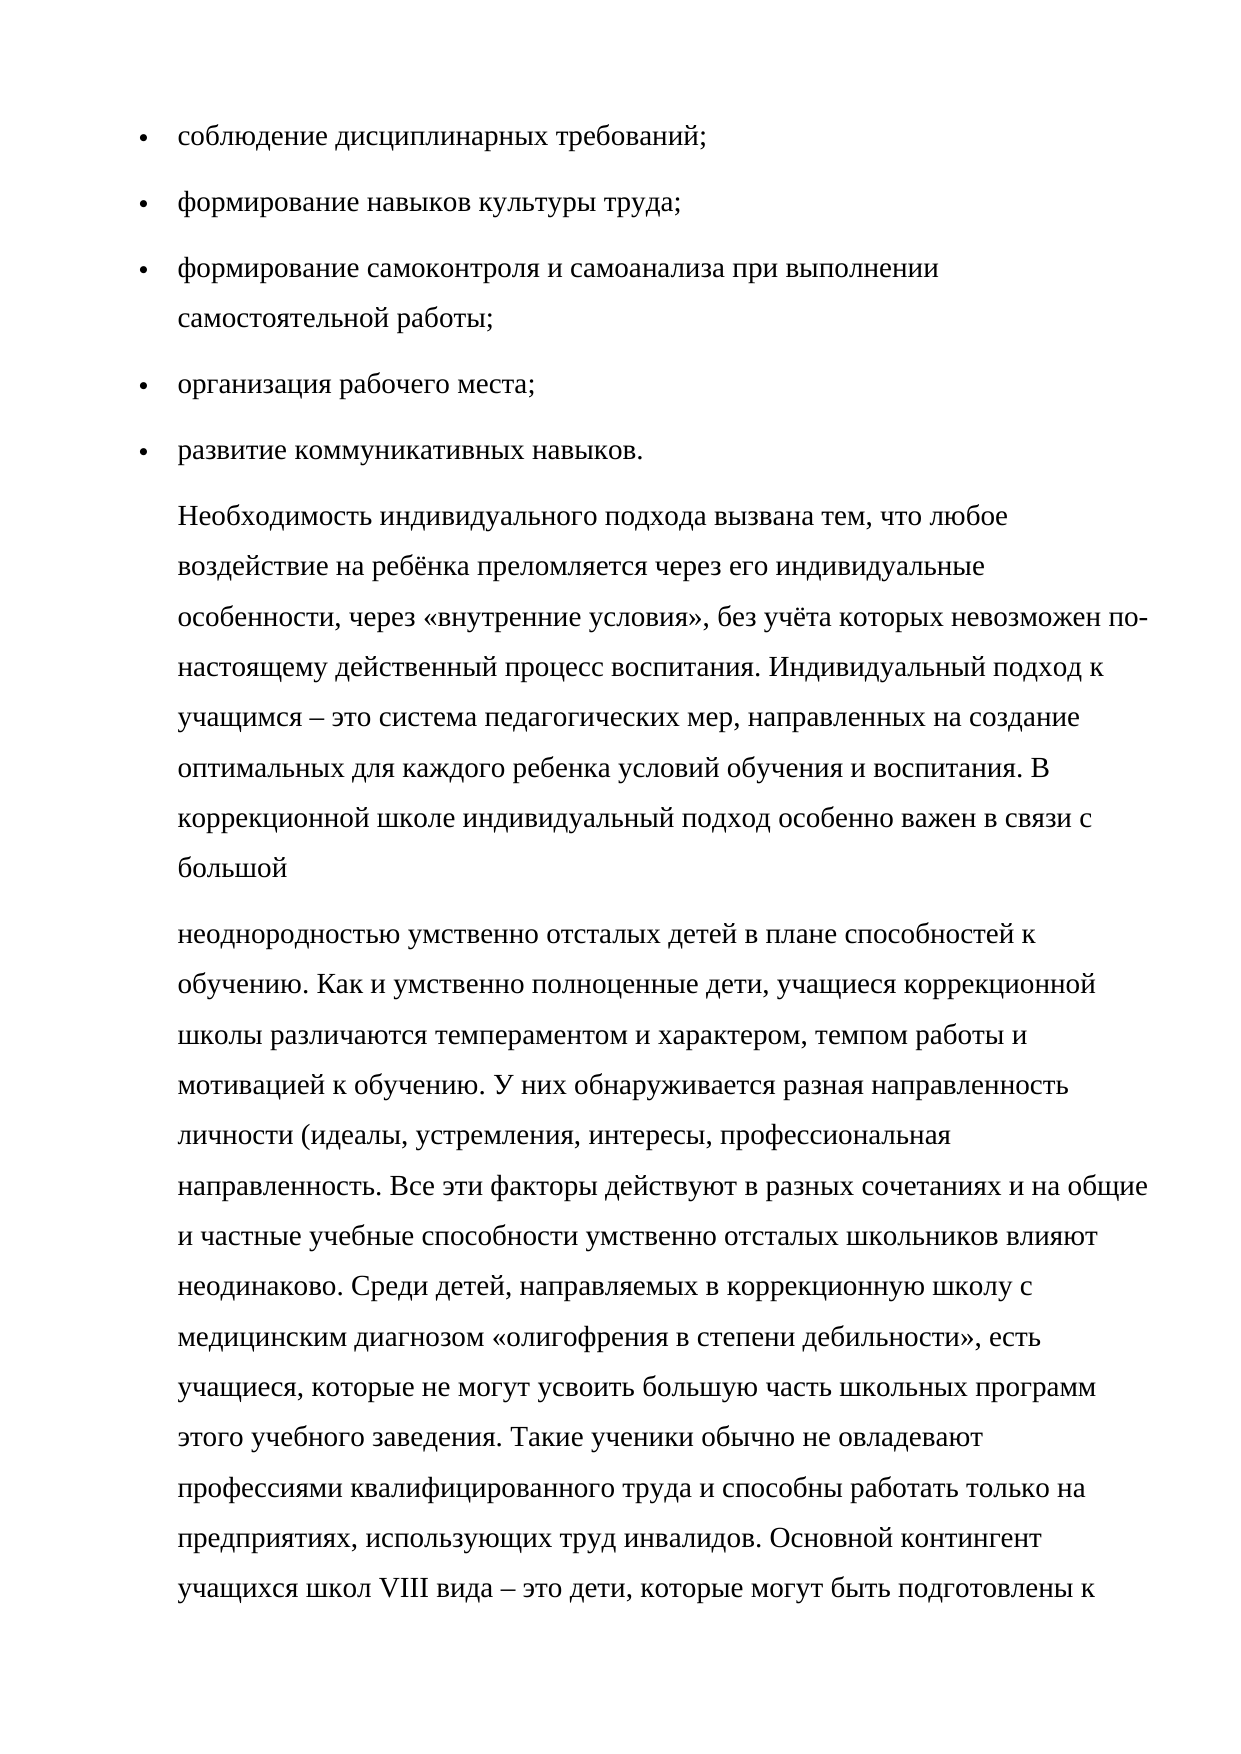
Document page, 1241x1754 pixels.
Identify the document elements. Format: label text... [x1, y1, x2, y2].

list соблюдение дисциплинарных требований; [140, 118, 1152, 152]
list формирование самоконтроля и самоанализа при выполнении самостоятельной работы; [140, 250, 1152, 334]
list формирование навыков культуры труда; [140, 184, 1152, 218]
list развитие коммуникативных навыков. [140, 432, 1152, 466]
list организация рабочего места; [140, 366, 1152, 400]
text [177, 916, 1152, 1604]
text Необходимость индивидуального подхода вызвана тем, что любое воздействие на ребёнка преломляется через его индивидуальные особенности, через «внутренние условия», без учёта которых невозможен по-настоящему действенный процесс воспитания. Индивидуальный подход к учащимся – это система педагогических мер, направленных на создание оптимальных для каждого ребенка условий обучения и воспитания. В коррекционной школе индивидуальный подход особенно важен в связи с большой [177, 498, 1152, 884]
